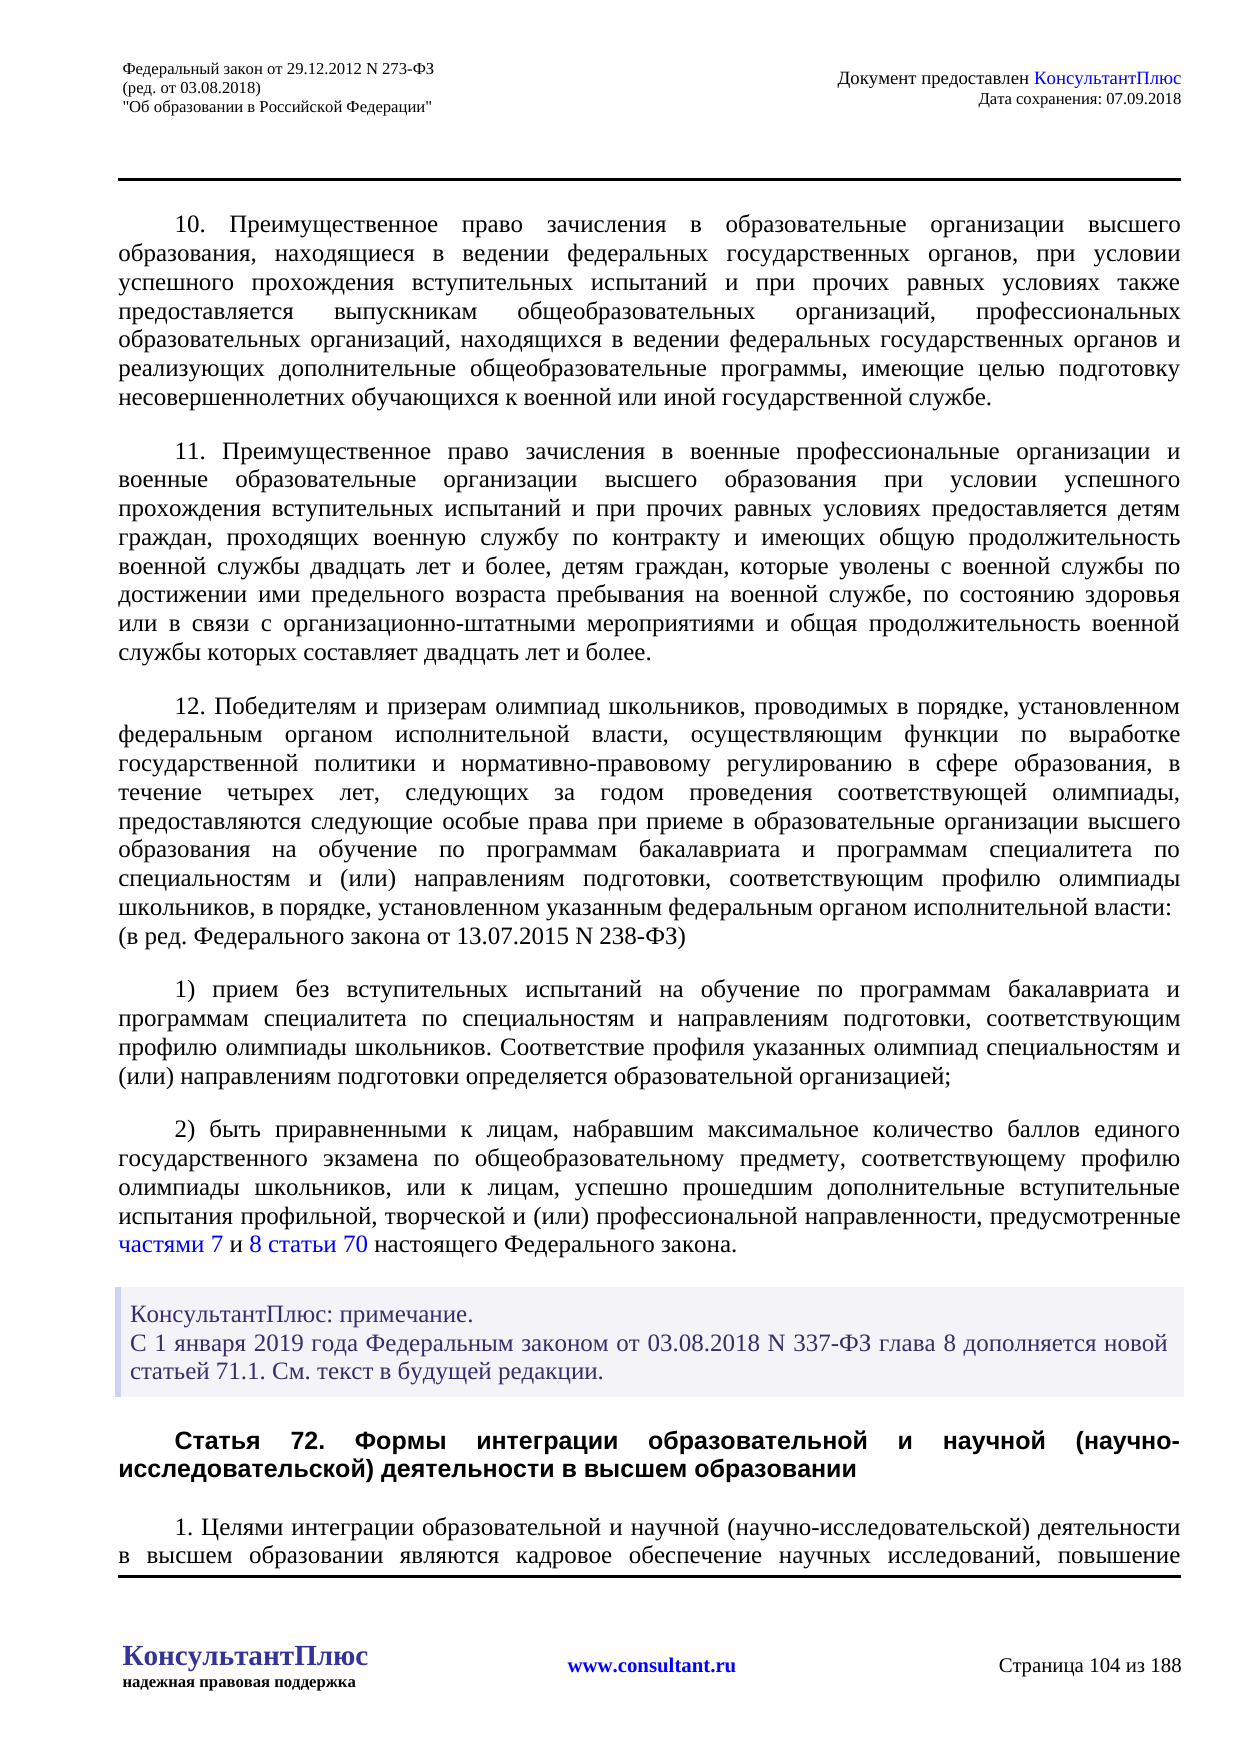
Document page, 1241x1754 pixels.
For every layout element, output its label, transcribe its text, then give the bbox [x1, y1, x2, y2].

text 2) быть приравненными к лицам, набравшим максимальное количество баллов единого государственного экзамена по общеобразовательному предмету, соответствующему профилю олимпиады школьников, или к лицам, успешно прошедшим дополнительные вступительные испытания профильной, творческой и (или) профессиональной направленности, предусмотренные частями 7 и 8 статьи 70 настоящего Федерального закона. [118, 1114, 1181, 1258]
text 12. Победителям и призерам олимпиад школьников, проводимых в порядке, установленном федеральным органом исполнительной власти, осуществляющим функции по выработке государственной политики и нормативно-правовому регулированию в сфере образования, в течение четырех лет, следующих за годом проведения соответствующей олимпиады, предоставляются следующие особые права при приеме в образовательные организации высшего образования на обучение по программам бакалавриата и программам специалитета по специальностям и (или) направлениям подготовки, соответствующим профилю олимпиады школьников, в порядке, установленном указанным федеральным органом исполнительной власти: [118, 691, 1181, 921]
table_header КонсультантПлюс: примечание. С 1 января 2019 года Федеральным законом от 03.08.2018 N 337-ФЗ глава 8 дополняется новой статьей 71.1. См. текст в будущей редакции. [121, 1287, 1178, 1397]
text 10. Преимущественное право зачисления в образовательные организации высшего образования, находящиеся в ведении федеральных государственных органов, при условии успешного прохождения вступительных испытаний и при прочих равных условиях также предоставляется выпускникам общеобразовательных организаций, профессиональных образовательных организаций, находящихся в ведении федеральных государственных органов и реализующих дополнительные общеобразовательные программы, имеющие целью подготовку несовершеннолетних обучающихся к военной или иной государственной службе. [118, 209, 1181, 411]
text (в ред. Федерального закона от 13.07.2015 N 238-ФЗ) [118, 921, 1181, 949]
text 1) прием без вступительных испытаний на обучение по программам бакалавриата и программам специалитета по специальностям и направлениям подготовки, соответствующим профилю олимпиады школьников. Соответствие профиля указанных олимпиад специальностям и (или) направлениям подготовки определяется образовательной организацией; [118, 974, 1181, 1089]
title Статья 72. Формы интеграции образовательной и научной (научно-исследовательской) деятельности в высшем образовании [118, 1426, 1181, 1483]
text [118, 1512, 1181, 1569]
text 11. Преимущественное право зачисления в военные профессиональные организации и военные образовательные организации высшего образования при условии успешного прохождения вступительных испытаний и при прочих равных условиях предоставляется детям граждан, проходящих военную службу по контракту и имеющих общую продолжительность военной службы двадцать лет и более, детям граждан, которые уволены с военной службы по достижении ими предельного возраста пребывания на военной службе, по состоянию здоровья или в связи с организационно-штатными мероприятиями и общая продолжительность военной службы которых составляет двадцать лет и более. [118, 436, 1181, 666]
